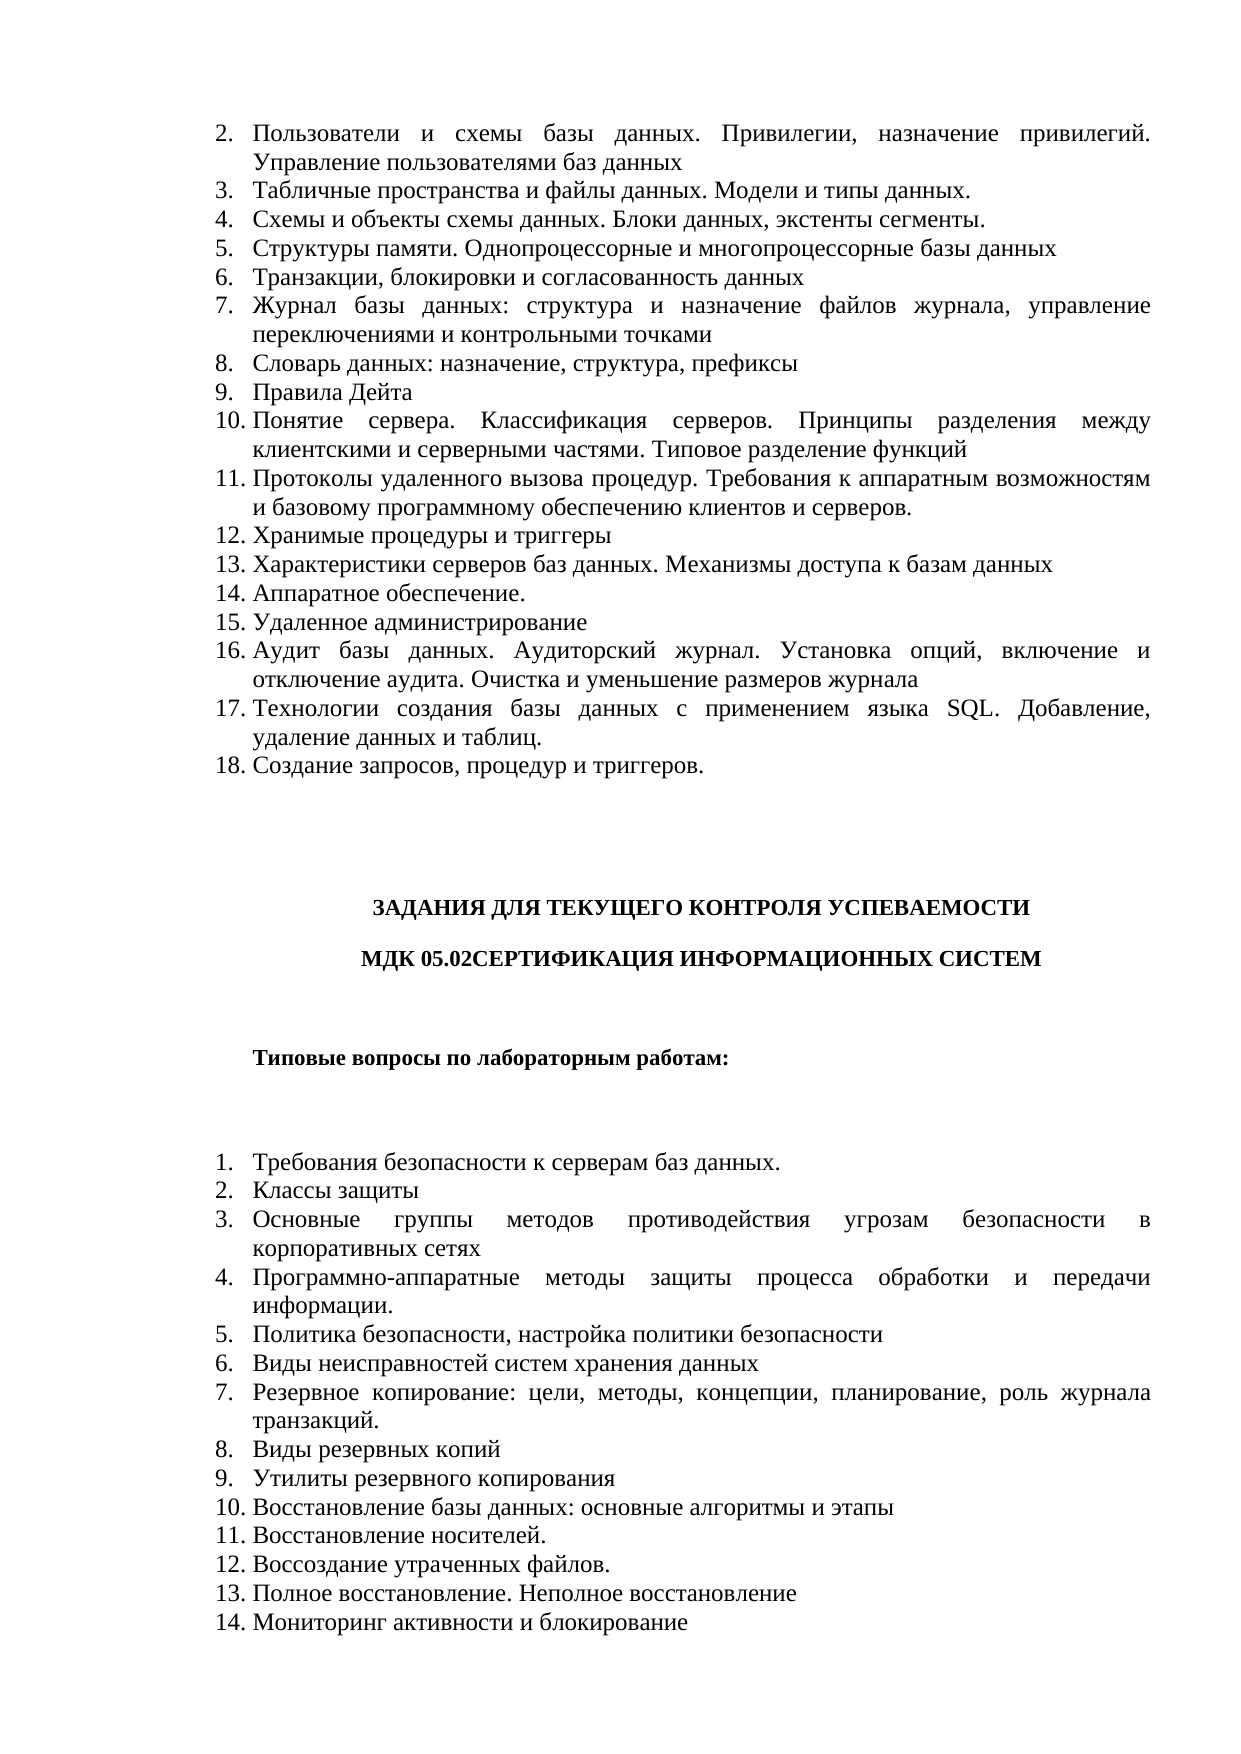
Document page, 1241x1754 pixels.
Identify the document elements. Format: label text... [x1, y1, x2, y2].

list Структуры памяти. Однопроцессорные и многопроцессорные базы данных [215, 233, 1152, 262]
list Хранимые процедуры и триггеры [215, 521, 1152, 549]
list Утилиты резервного копирования [215, 1463, 1152, 1492]
list Полное восстановление. Неполное восстановление [215, 1578, 1152, 1607]
list Требования безопасности к серверам баз данных. [215, 1147, 1152, 1175]
list Мониторинг активности и блокирование [215, 1607, 1152, 1635]
text ЗАДАНИЯ ДЛЯ ТЕКУЩЕГО КОНТРОЛЯ УСПЕВАЕМОСТИ [177, 894, 1152, 920]
list Резервное копирование: цели, методы, концепции, планирование, роль журнала транзакций. [215, 1377, 1152, 1434]
list Восстановление носителей. [215, 1520, 1152, 1549]
list Правила Дейта [215, 377, 1152, 406]
list Классы защиты [215, 1175, 1152, 1204]
list Программно-аппаратные методы защиты процесса обработки и передачи информации. [215, 1262, 1152, 1319]
list Аппаратное обеспечение. [215, 578, 1152, 607]
list Политика безопасности, настройка политики безопасности [215, 1319, 1152, 1348]
list Аудит базы данных. Аудиторский журнал. Установка опций, включение и отключение аудита. Очистка и уменьшение размеров журнала [215, 636, 1152, 693]
list Понятие сервера. Классификация серверов. Принципы разделения между клиентскими и серверными частями. Типовое разделение функций [215, 406, 1152, 463]
text Типовые вопросы по лабораторным работам: [252, 1044, 1152, 1071]
list Воссоздание утраченных файлов. [215, 1549, 1152, 1578]
list Табличные пространства и файлы данных. Модели и типы данных. [215, 176, 1152, 204]
list Транзакции, блокировки и согласованность данных [215, 262, 1152, 291]
list Схемы и объекты схемы данных. Блоки данных, экстенты сегменты. [215, 204, 1152, 233]
list Словарь данных: назначение, структура, префиксы [215, 348, 1152, 377]
list Журнал базы данных: структура и назначение файлов журнала, управление переключениями и контрольными точками [215, 291, 1152, 348]
list Восстановление базы данных: основные алгоритмы и этапы [215, 1492, 1152, 1520]
list Создание запросов, процедур и триггеров. [215, 751, 1152, 779]
text МДК 05.02СЕРТИФИКАЦИЯ ИНФОРМАЦИОННЫХ СИСТЕМ [177, 945, 1152, 971]
list Виды резервных копий [215, 1434, 1152, 1463]
list Виды неисправностей систем хранения данных [215, 1348, 1152, 1377]
list Характеристики серверов баз данных. Механизмы доступа к базам данных [215, 549, 1152, 578]
list Основные группы методов противодействия угрозам безопасности в корпоративных сетях [215, 1204, 1152, 1262]
list Технологии создания базы данных с применением языка SQL. Добавление, удаление данных и таблиц. [215, 693, 1152, 751]
list Удаленное администрирование [215, 607, 1152, 636]
list Пользователи и схемы базы данных. Привилегии, назначение привилегий. Управление пользователями баз данных [215, 118, 1152, 176]
list Протоколы удаленного вызова процедур. Требования к аппаратным возможностям и базовому программному обеспечению клиентов и серверов. [215, 463, 1152, 521]
